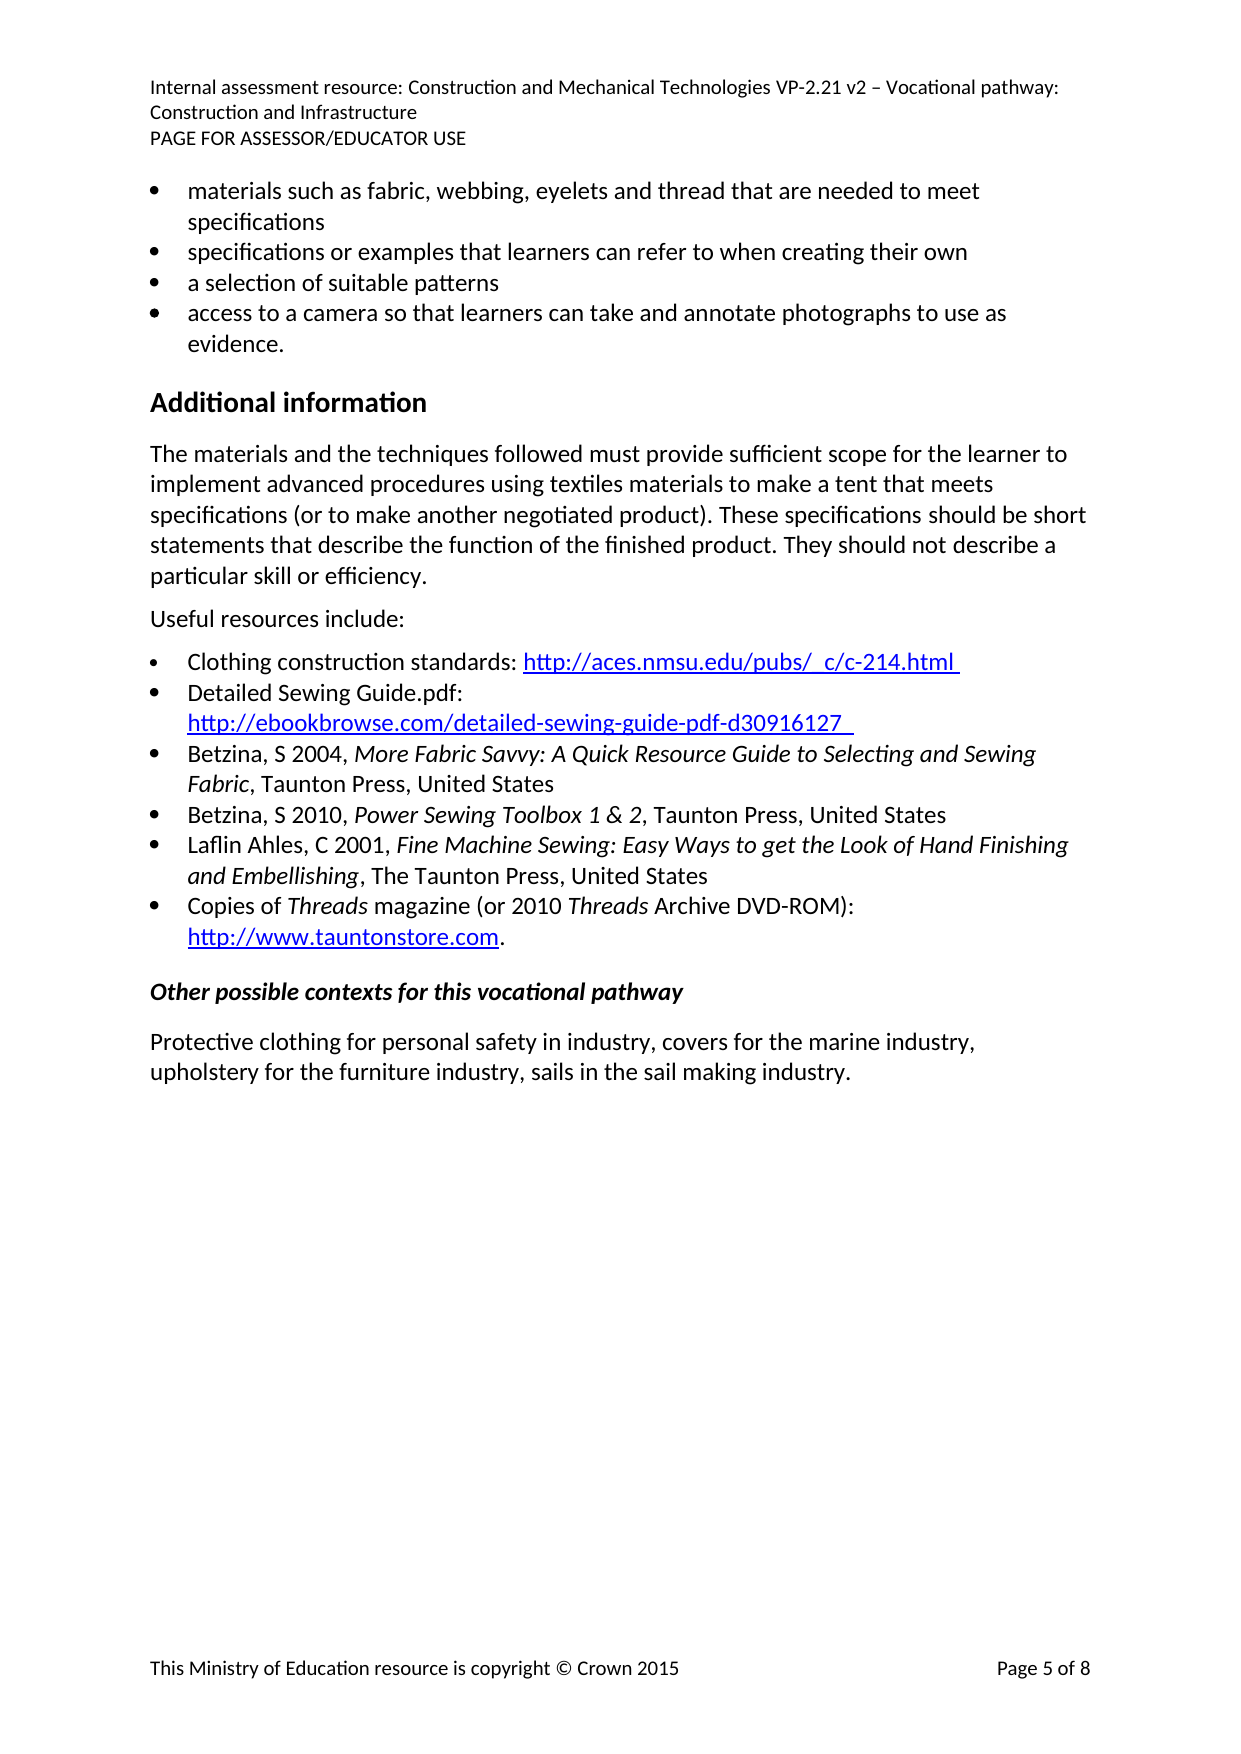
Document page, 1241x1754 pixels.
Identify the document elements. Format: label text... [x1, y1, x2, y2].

text Protective clothing for personal safety in industry, covers for the marine industry, upholstery for the furniture industry, sails in the sail making industry. [150, 1026, 1090, 1087]
text Copies of Threads magazine (or 2010 Threads Archive DVD-ROM): [150, 890, 1090, 921]
text Useful resources include: [150, 603, 1090, 634]
text a selection of suitable patterns [150, 267, 1090, 298]
subtitle Additional information [150, 384, 1090, 419]
text Betzina, S 2010, Power Sewing Toolbox 1 & 2, Taunton Press, United States [150, 799, 1090, 829]
text Clothing construction standards: http://aces.nmsu.edu/pubs/_c/c-214.html [150, 646, 1090, 677]
text The materials and the techniques followed must provide sufficient scope for the learner to implement advanced procedures using textiles materials to make a tent that meets specifications (or to make another negotiated product). These specifications should be short statements that describe the function of the finished product. They should not describe a particular skill or efficiency. [150, 438, 1090, 591]
list http://ebookbrowse.com/detailed-sewing-guide-pdf-d30916127 [187, 707, 1090, 738]
text Betzina, S 2004, More Fabric Savvy: A Quick Resource Guide to Selecting and Sewing Fabric, Taunton Press, United States [150, 738, 1090, 799]
text access to a camera so that learners can take and annotate photographs to use as evidence. [150, 298, 1090, 359]
text specifications or examples that learners can refer to when creating their own [150, 237, 1090, 267]
list http://www.tauntonstore.com. [150, 921, 1090, 951]
text Laflin Ahles, C 2001, Fine Machine Sewing: Easy Ways to get the Look of Hand Finishing and Embellishing, The Taunton Press, United States [150, 829, 1090, 890]
text materials such as fabric, webbing, eyelets and thread that are needed to meet specifications [150, 176, 1090, 237]
subtitle Other possible contexts for this vocational pathway [150, 976, 1090, 1007]
text Detailed Sewing Guide.pdf: [150, 677, 1090, 707]
